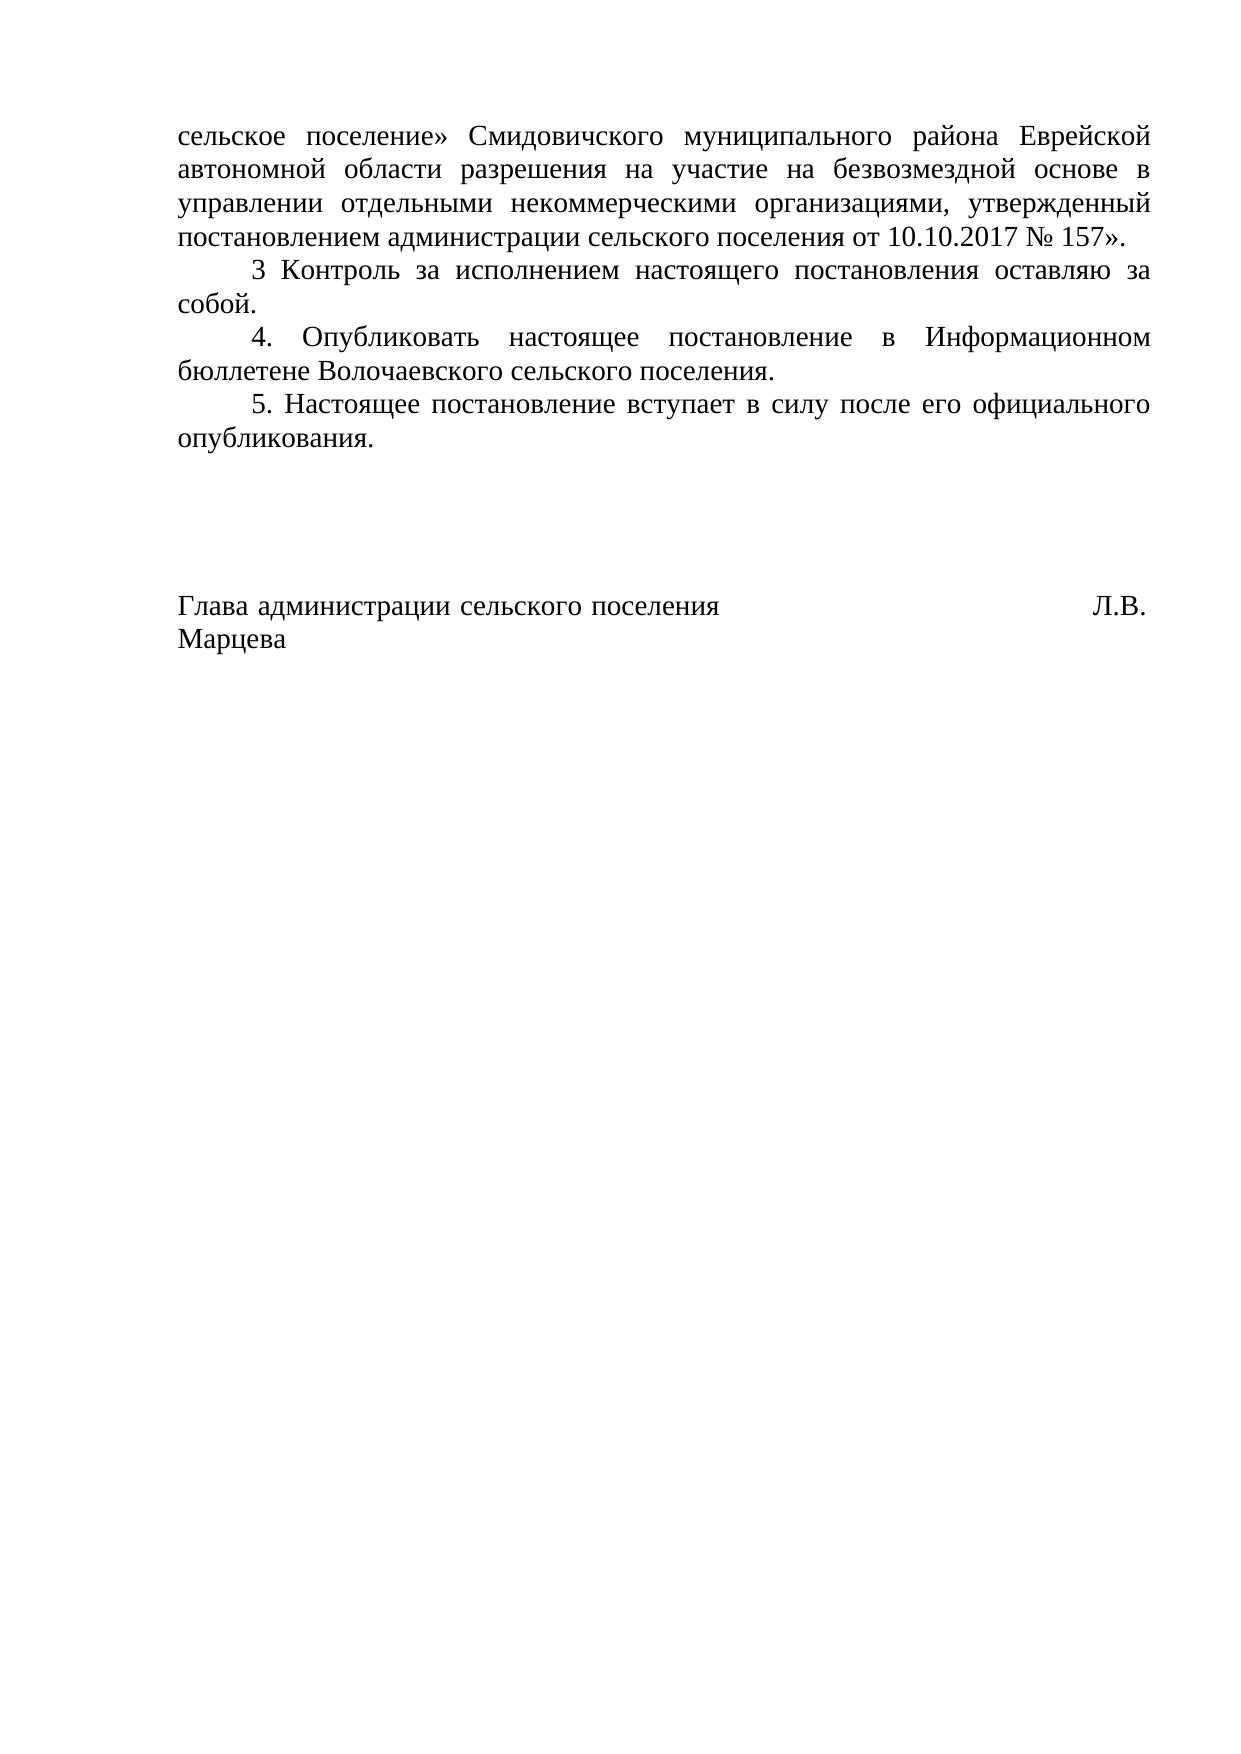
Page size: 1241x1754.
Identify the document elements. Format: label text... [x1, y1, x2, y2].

text Глава администрации сельского поселения Л.В. Марцева [177, 588, 1152, 655]
text 5. Настоящее постановление вступает в силу после его официального опубликования. [177, 386, 1152, 453]
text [177, 118, 1152, 252]
text 3 Контроль за исполнением настоящего постановления оставляю за собой. [177, 252, 1152, 319]
text 4. Опубликовать настоящее постановление в Информационном бюллетене Волочаевского сельского поселения. [177, 319, 1152, 386]
